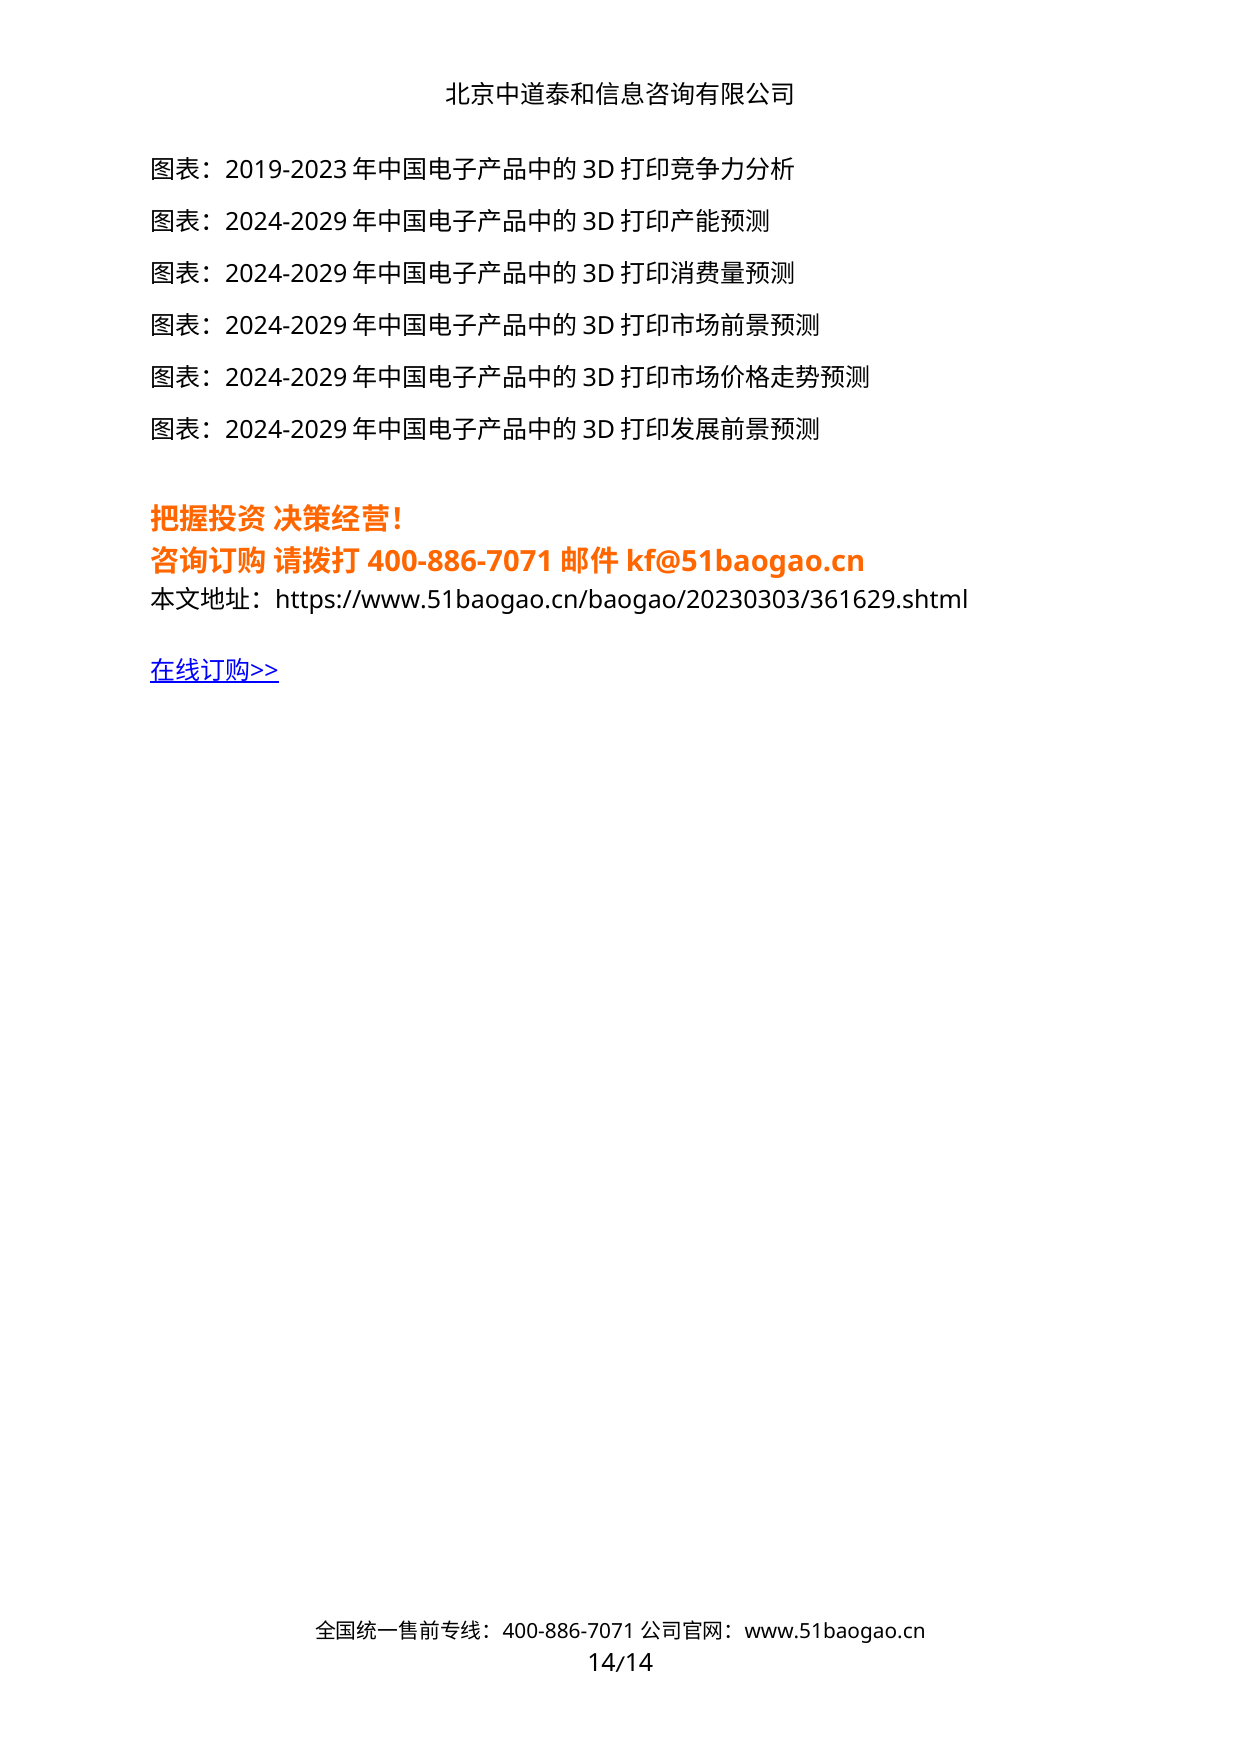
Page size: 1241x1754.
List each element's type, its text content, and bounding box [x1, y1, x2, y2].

text 图表：2019-2023年中国电子产品中的3D打印竞争力分析 [150, 150, 1090, 186]
text 图表：2024-2029年中国电子产品中的3D打印产能预测 [150, 202, 1090, 238]
text 图表：2024-2029年中国电子产品中的3D打印市场前景预测 [150, 306, 1090, 342]
text 图表：2024-2029年中国电子产品中的3D打印消费量预测 [150, 254, 1090, 290]
text 把握投资 决策经营！咨询订购 请拨打 400-886-7071 邮件 kf@51baogao.cn本文地址：https://www.51baogao.cn/baogao/20230303/361629.shtml [150, 461, 1090, 616]
text 图表：2024-2029年中国电子产品中的3D打印发展前景预测 [150, 409, 1090, 446]
text 在线订购>> [150, 616, 1090, 687]
text 图表：2024-2029年中国电子产品中的3D打印市场价格走势预测 [150, 357, 1090, 394]
